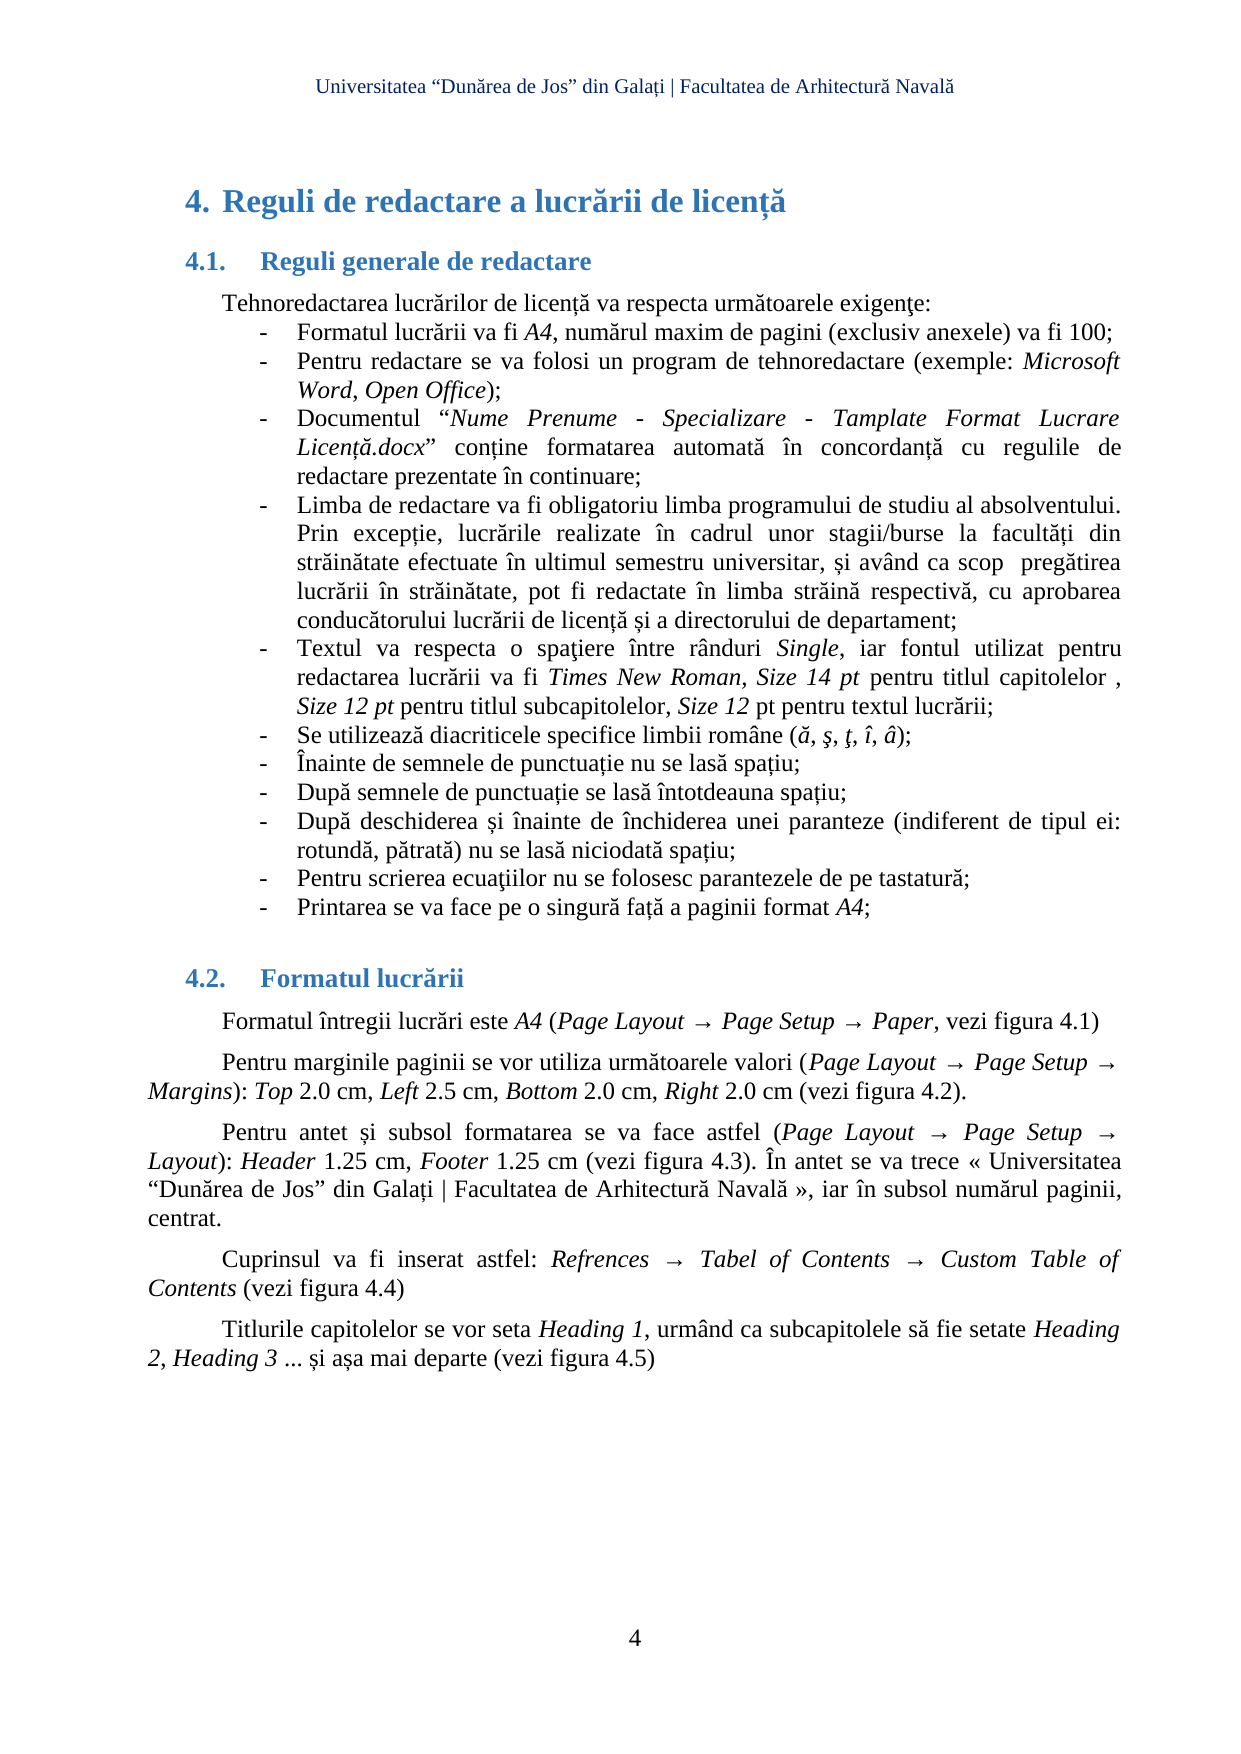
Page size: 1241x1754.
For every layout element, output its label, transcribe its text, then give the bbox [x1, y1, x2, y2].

subtitle Formatul lucrării [185, 962, 1122, 993]
list Documentul “Nume Prenume - Specializare - Tamplate Format Lucrare Licență.docx” conține formatarea automată în concordanță cu regulile de redactare prezentate în continuare; [259, 403, 1122, 490]
text Pentru marginile paginii se vor utiliza următoarele valori (Page Layout → Page Setup → Margins): Top 2.0 cm, Left 2.5 cm, Bottom 2.0 cm, Right 2.0 cm (vezi figura 4.2). [148, 1047, 1122, 1104]
subtitle Reguli de redactare a lucrării de licență [185, 181, 1122, 220]
list Se utilizează diacriticele specifice limbii române (ă, ş, ţ, î, â); [259, 720, 1122, 748]
text Formatul întregii lucrări este A4 (Page Layout → Page Setup → Paper, vezi figura 4.1) [148, 1006, 1122, 1034]
list Textul va respecta o spaţiere între rânduri Single, iar fontul utilizat pentru redactarea lucrării va fi Times New Roman, Size 14 pt pentru titlul capitolelor , Size 12 pt pentru titlul subcapitolelor, Size 12 pt pentru textul lucrării; [259, 633, 1122, 720]
list După semnele de punctuație se lasă întotdeauna spațiu; [259, 777, 1122, 806]
list Pentru redactare se va folosi un program de tehnoredactare (exemple: Microsoft Word, Open Office); [259, 346, 1122, 403]
text Pentru antet și subsol formatarea se va face astfel (Page Layout → Page Setup → Layout): Header 1.25 cm, Footer 1.25 cm (vezi figura 4.3). În antet se va trece « Universitatea “Dunărea de Jos” din Galați | Facultatea de Arhitectură Navală », iar în subsol numărul paginii, centrat. [148, 1117, 1122, 1232]
list După deschiderea și înainte de închiderea unei paranteze (indiferent de tipul ei: rotundă, pătrată) nu se lasă niciodată spațiu; [259, 806, 1122, 863]
list Formatul lucrării va fi A4, numărul maxim de pagini (exclusiv anexele) va fi 100; [259, 317, 1122, 346]
subtitle Reguli generale de redactare [185, 245, 1122, 276]
list Înainte de semnele de punctuație nu se lasă spațiu; [259, 748, 1122, 777]
text Titlurile capitolelor se vor seta Heading 1, urmând ca subcapitolele să fie setate Heading 2, Heading 3 ... și așa mai departe (vezi figura 4.5) [148, 1314, 1122, 1372]
list Printarea se va face pe o singură față a paginii format A4; [259, 892, 1122, 921]
text Tehnoredactarea lucrărilor de licență va respecta următoarele exigenţe: [148, 288, 1122, 317]
list Pentru scrierea ecuaţiilor nu se folosesc parantezele de pe tastatură; [259, 863, 1122, 892]
list Limba de redactare va fi obligatoriu limba programului de studiu al absolventului. Prin excepție, lucrările realizate în cadrul unor stagii/burse la facultăți din străinătate efectuate în ultimul semestru universitar, și având ca scop pregătirea lucrării în străinătate, pot fi redactate în limba străină respectivă, cu aprobarea conducătorului lucrării de licență și a directorului de departament; [259, 490, 1122, 633]
text Cuprinsul va fi inserat astfel: Refrences → Tabel of Contents → Custom Table of Contents (vezi figura 4.4) [148, 1244, 1122, 1302]
